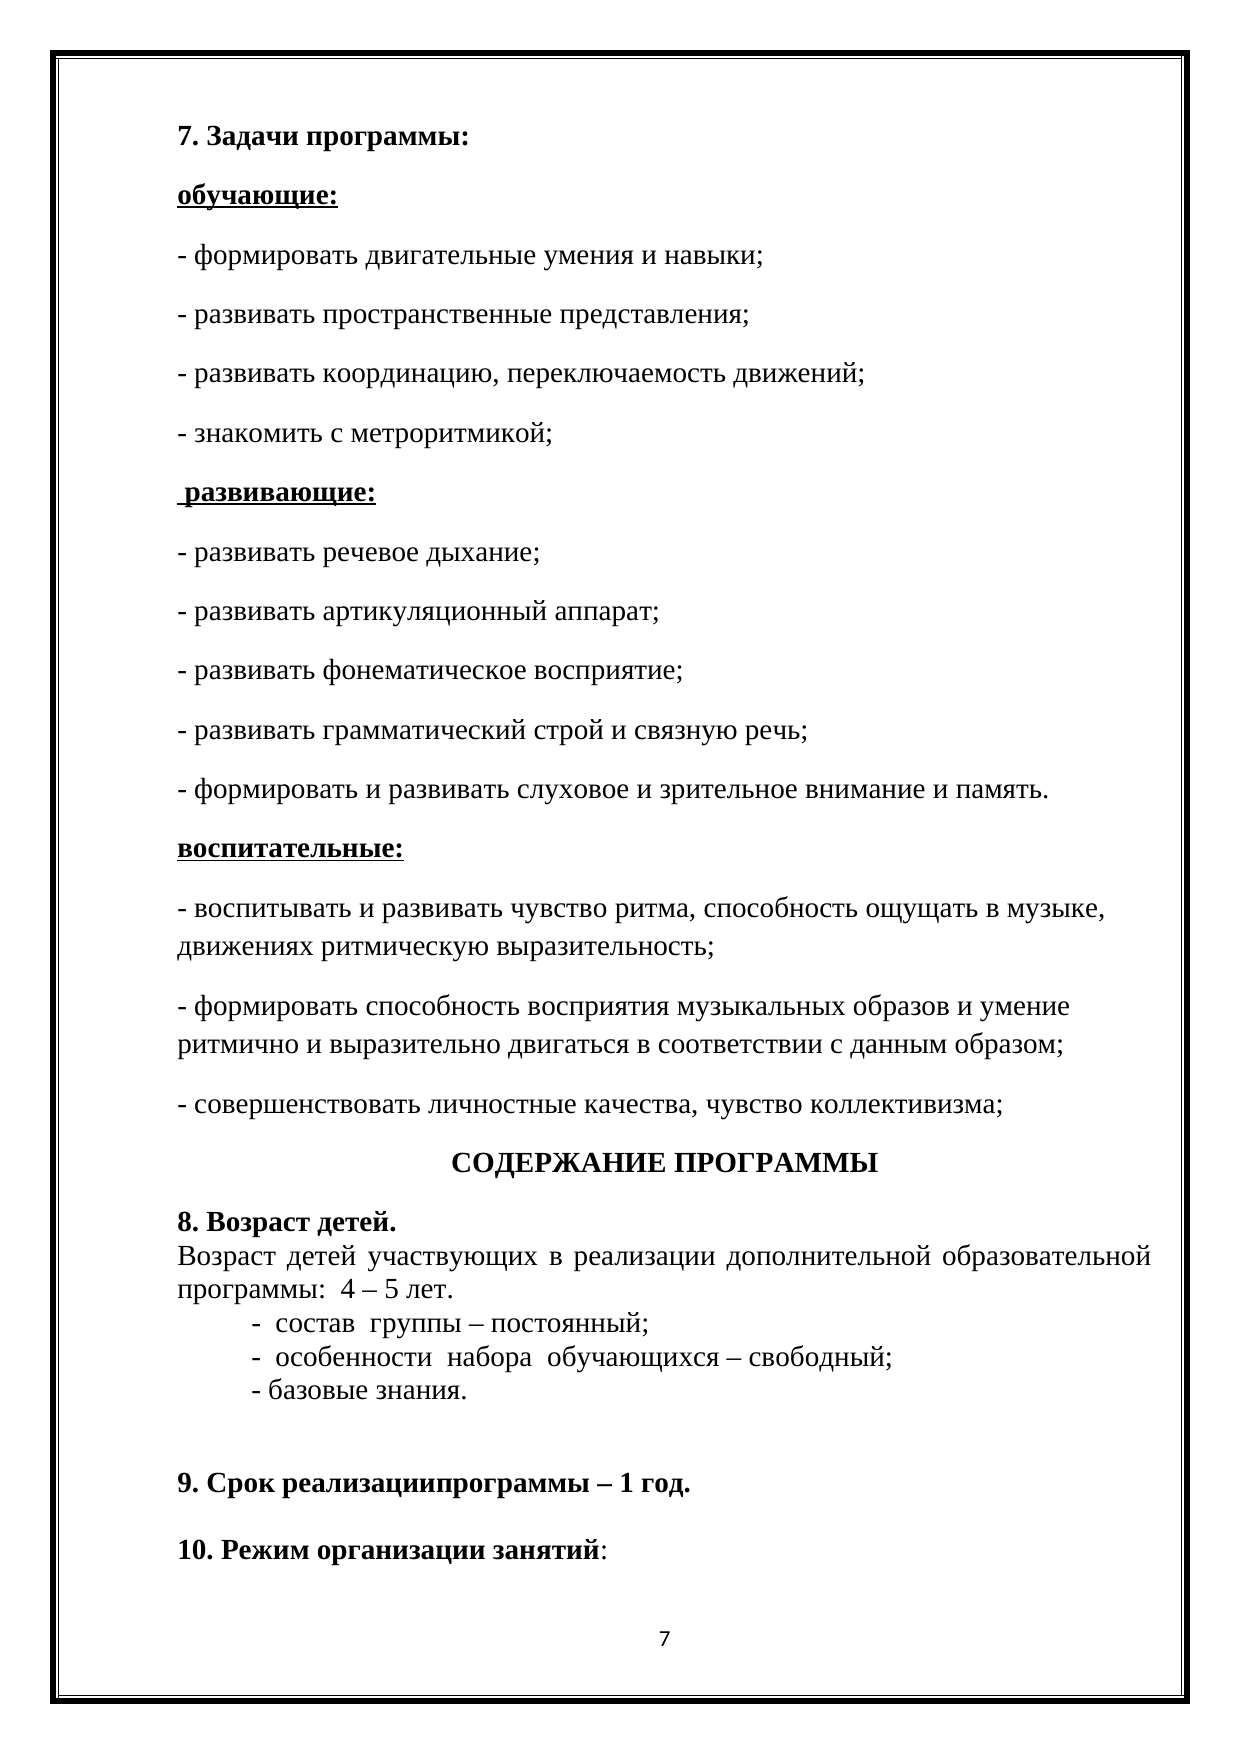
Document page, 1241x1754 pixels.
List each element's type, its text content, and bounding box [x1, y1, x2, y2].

text - формировать и развивать слуховое и зрительное внимание и память. [177, 771, 1152, 805]
text - совершенствовать личностные качества, чувство коллективизма; [177, 1086, 1152, 1119]
text - развивать грамматический строй и связную речь; [177, 712, 1152, 745]
text - знакомить с метроритмикой; [177, 415, 1152, 448]
text - воспитывать и развивать чувство ритма, способность ощущать в музыке, движениях ритмическую выразительность; [177, 890, 1152, 962]
text - развивать пространственные представления; [177, 296, 1152, 330]
text - развивать фонематическое восприятие; [177, 652, 1152, 686]
text - формировать двигательные умения и навыки; [177, 237, 1152, 270]
text 7. Задачи программы: [177, 118, 1152, 152]
text - развивать артикуляционный аппарат; [177, 593, 1152, 627]
text 10. Режим организации занятий: [177, 1532, 1152, 1566]
text 9. Срок реализациипрограммы – 1 год. [177, 1465, 1152, 1499]
text воспитательные: [177, 831, 1152, 864]
text 8. Возраст детей. [177, 1204, 1152, 1238]
text - формировать способность восприятия музыкальных образов и умение ритмично и выразительно двигаться в соответствии с данным образом; [177, 988, 1152, 1060]
text обучающие: [177, 177, 1152, 211]
text СОДЕРЖАНИЕ ПРОГРАММЫ [177, 1145, 1152, 1179]
text - развивать координацию, переключаемость движений; [177, 356, 1152, 389]
text - базовые знания. [177, 1372, 1152, 1406]
text Возраст детей участвующих в реализации дополнительной образовательной программы: 4 – 5 лет. [177, 1238, 1152, 1305]
text развивающие: [177, 474, 1152, 508]
text - развивать речевое дыхание; [177, 534, 1152, 567]
text - особенности набора обучающихся – свободный; [177, 1339, 1152, 1372]
text - состав группы – постоянный; [177, 1305, 1152, 1339]
